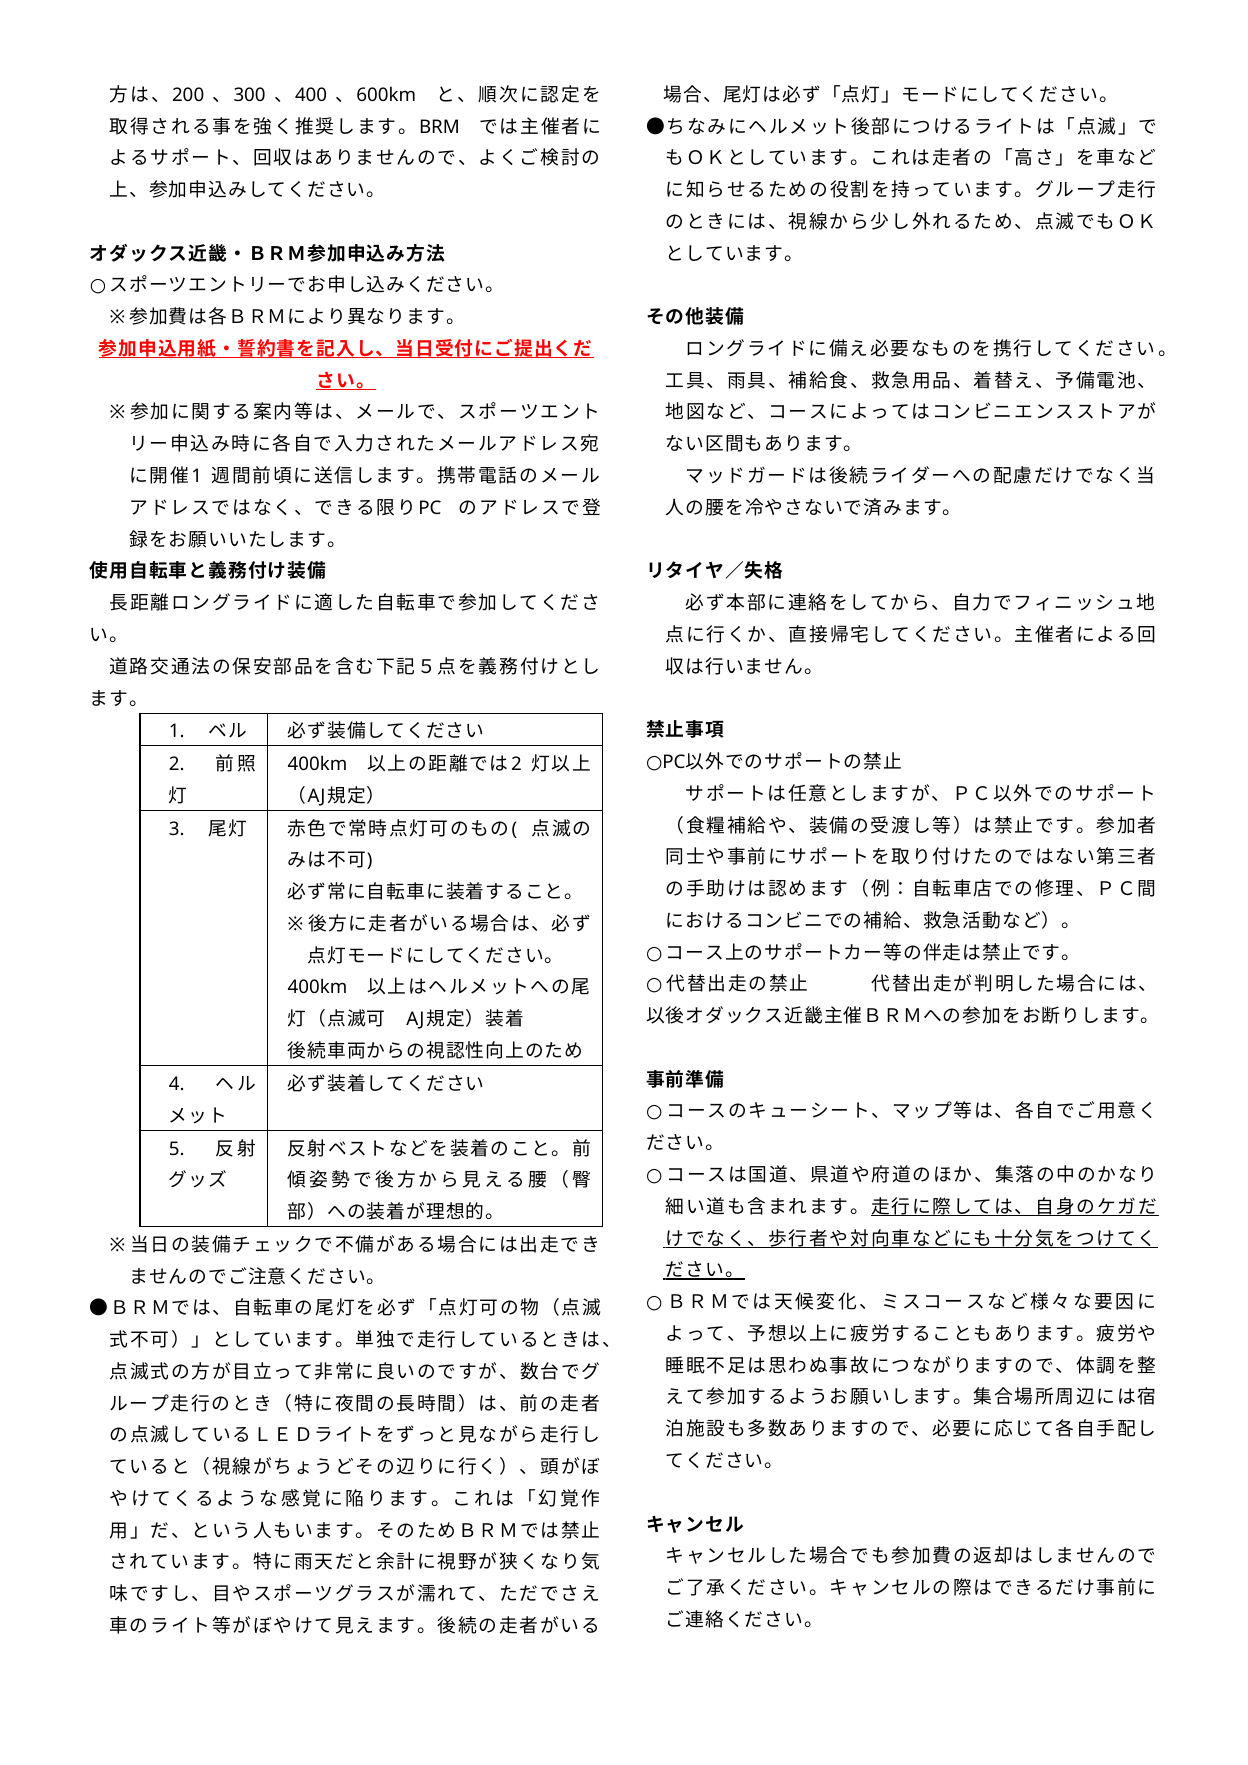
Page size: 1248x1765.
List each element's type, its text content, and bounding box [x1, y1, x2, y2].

text ○PC以外でのサポートの禁止 [646, 744, 1158, 776]
table_cell 反射ベストなどを装着のこと。前傾姿勢で後方から見える腰（臀部）への装着が理想的。 [268, 1131, 602, 1226]
table_header 必ず装備してください [268, 714, 602, 745]
text ●ＢＲＭでは、自転車の尾灯を必ず「点灯可の物（点滅式不可）」としています。単独で走行しているときは、点滅式の方が目立って非常に良いのですが、数台でグループ走行のとき（特に夜間の長時間）は、前の走者の点滅しているＬＥＤライトをずっと見ながら走行していると（視線がちょうどその辺りに行く）、頭がぼやけてくるような感覚に陥ります。これは「幻覚作用」だ、という人もいます。そのためＢＲＭでは禁止されています。特に雨天だと余計に視野が狭くなり気味ですし、目やスポーツグラスが濡れて、ただでさえ車のライト等がぼやけて見えます。後続の走者がいる場合、尾灯は必ず「点灯」モードにしてください。 [89, 1291, 602, 1640]
text ○スポーツエントリーでお申し込みください。 [89, 268, 602, 299]
text リタイヤ／失格 [646, 554, 1158, 586]
text ●ちなみにヘルメット後部につけるライトは「点滅」でもＯＫとしています。これは走者の「高さ」を車などに知らせるための役割を持っています。グループ走行のときには、視線から少し外れるため、点滅でもＯＫとしています。 [646, 109, 1158, 268]
text ○代替出走の禁止 代替出走が判明した場合には、以後オダックス近畿主催ＢＲＭへの参加をお断りします。 [646, 967, 1158, 1030]
text 使用自転車と義務付け装備 [89, 554, 602, 586]
text マッドガードは後続ライダーへの配慮だけでなく当人の腰を冷やさないで済みます。 [662, 458, 1158, 522]
text キャンセル [646, 1507, 1158, 1539]
text 参加申込用紙・誓約書を記入し、当日受付にご提出ください。 [89, 331, 602, 395]
text 道路交通法の保安部品を含む下記５点を義務付けとします。 [89, 649, 602, 713]
text ※当日の装備チェックで不備がある場合には出走できませんのでご注意ください。 [106, 1227, 602, 1291]
table_cell 3. 尾灯 [141, 811, 267, 1065]
table_cell 必ず装着してください [268, 1066, 602, 1130]
text 長距離ロングライドに適した自転車で参加してください。 [89, 586, 602, 649]
text ※参加に関する案内等は、メールで、スポーツエントリー申込み時に各自で入力されたメールアドレス宛に開催1週間前頃に送信します。携帯電話のメールアドレスではなく、できる限りPCのアドレスで登録をお願いいたします。 [106, 395, 602, 554]
text サポートは任意としますが、ＰＣ以外でのサポート（食糧補給や、装備の受渡し等）は禁止です。参加者同士や事前にサポートを取り付けたのではない第三者の手助けは認めます（例：自転車店での修理、ＰＣ間におけるコンビニでの補給、救急活動など）。 [662, 776, 1158, 935]
table_header 1. ベル [141, 714, 267, 745]
text 必ず本部に連絡をしてから、自力でフィニッシュ地点に行くか、直接帰宅してください。主催者による回収は行いません。 [662, 586, 1158, 681]
text ○コースのキューシート、マップ等は、各自でご用意ください。 [646, 1094, 1158, 1157]
text ○ＢＲＭでは天候変化、ミスコースなど様々な要因によって、予想以上に疲労することもあります。疲労や睡眠不足は思わぬ事故につながりますので、体調を整えて参加するようお願いします。集合場所周辺には宿泊施設も多数ありますので、必要に応じて各自手配してください。 [646, 1284, 1158, 1475]
text ※参加費は各ＢＲＭにより異なります。 [106, 299, 602, 331]
table_cell 400km以上の距離では2灯以上（AJ規定） [268, 746, 602, 810]
table_cell 赤色で常時点灯可のもの(点滅のみは不可) 必ず常に自転車に装着すること。 ※後方に走者がいる場合は、必ず点灯モードにしてください。 400km以上はヘルメットへの尾灯（点滅可 AJ規定）装着 後続車両からの視認性向上のため [268, 811, 602, 1065]
text ○コース上のサポートカー等の伴走は禁止です。 [646, 935, 1158, 967]
table_cell 2. 前照灯 [141, 746, 267, 810]
text 禁止事項 [646, 713, 1158, 744]
text オダックス近畿・ＢＲＭ参加申込み方法 [89, 236, 602, 268]
text その他装備 [646, 299, 1158, 331]
table_cell 4. ヘルメット [141, 1066, 267, 1130]
text キャンセルした場合でも参加費の返却はしませんのでご了承ください。キャンセルの際はできるだけ事前にご連絡ください。 [662, 1539, 1158, 1634]
table_cell 5. 反射グッズ [141, 1131, 267, 1226]
text ○コースは国道、県道や府道のほか、集落の中のかなり細い道も含まれます。走行に際しては、自身のケガだけでなく、歩行者や対向車などにも十分気をつけてください。 [646, 1157, 1158, 1284]
text 事前準備 [646, 1062, 1158, 1094]
text ロングライドに備え必要なものを携行してください。工具、雨具、補給食、救急用品、着替え、予備電池、地図など、コースによってはコンビニエンスストアがない区間もあります。 [662, 331, 1158, 458]
